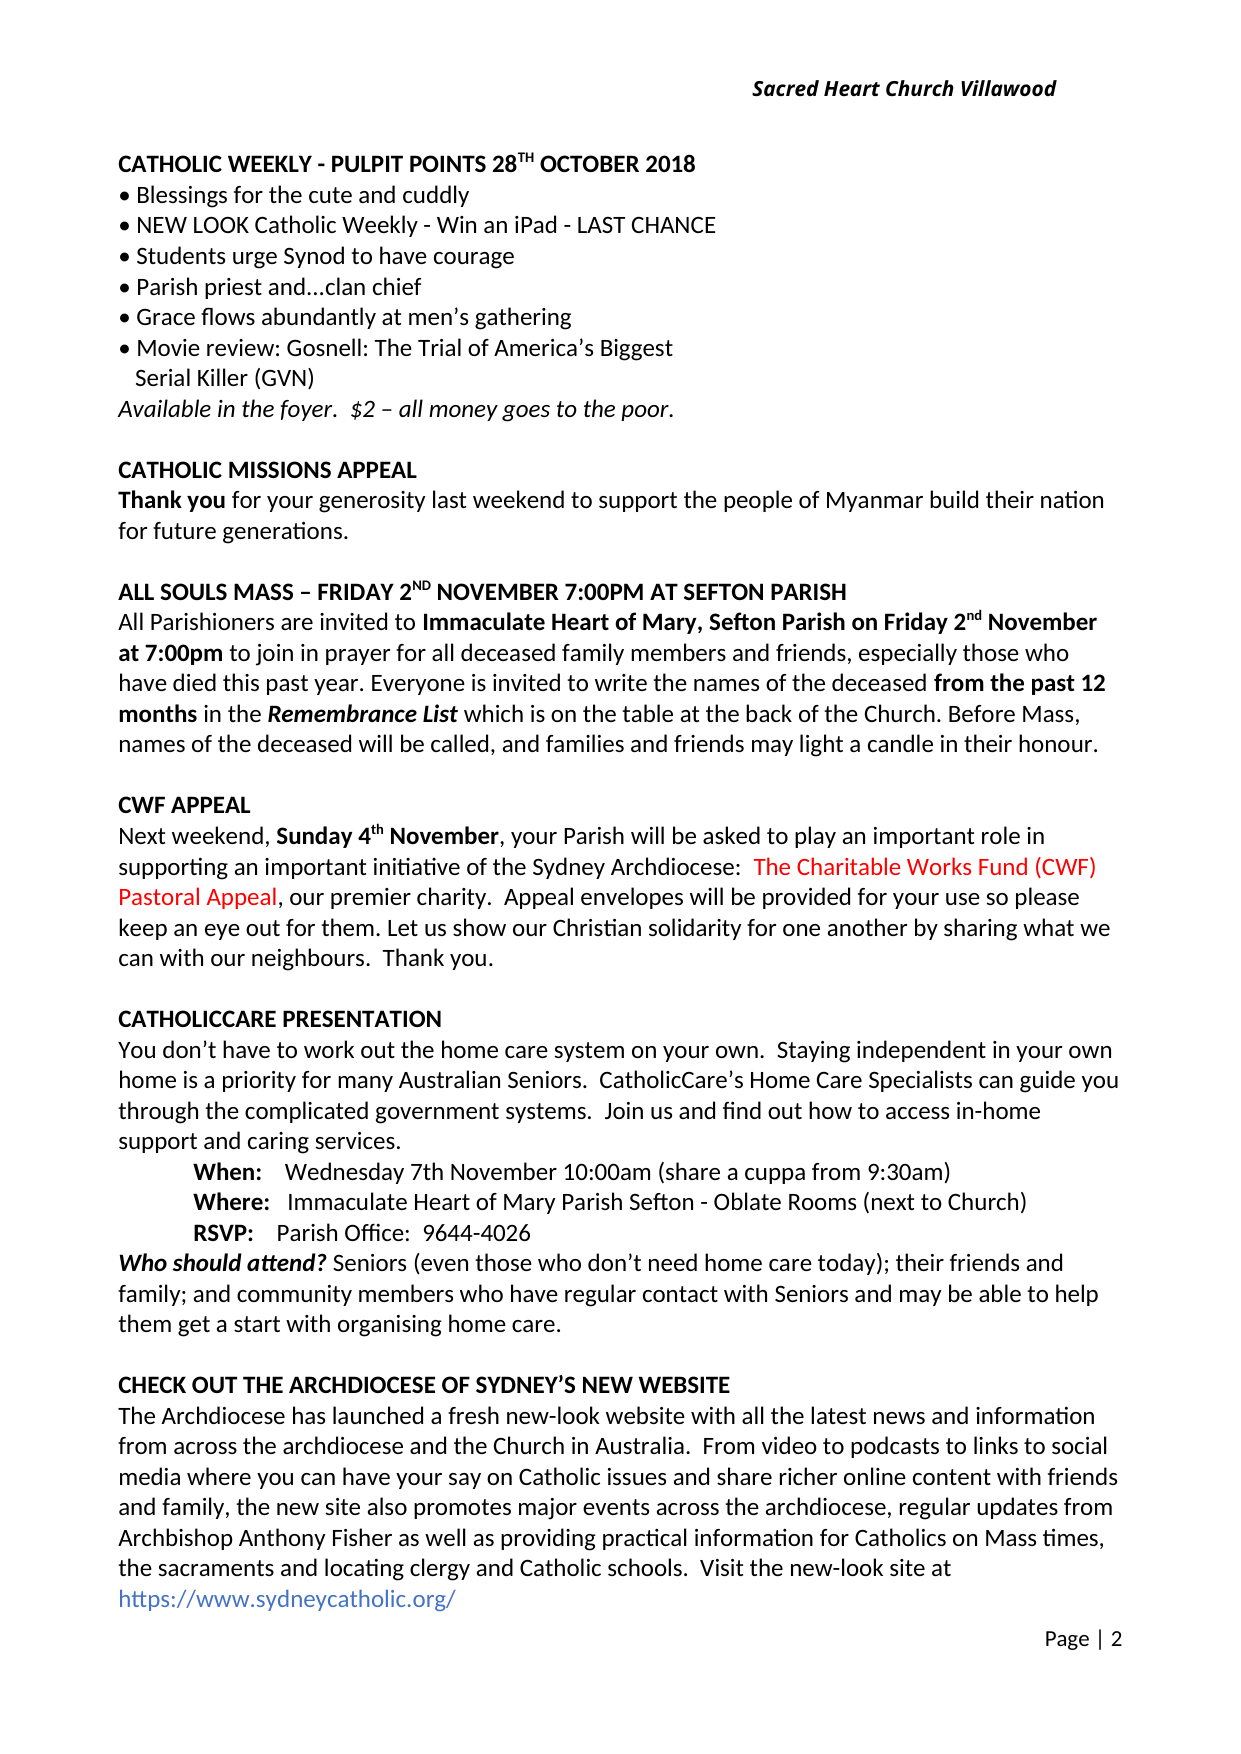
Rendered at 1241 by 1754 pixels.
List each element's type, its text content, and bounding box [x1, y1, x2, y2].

text The Archdiocese has launched a fresh new-look website with all the latest news and information from across the archdiocese and the Church in Australia. From video to podcasts to links to social media where you can have your say on Catholic issues and share richer online content with friends and family, the new site also promotes major events across the archdiocese, regular updates from Archbishop Anthony Fisher as well as providing practical information for Catholics on Mass times, the sacraments and locating clergy and Catholic schools. Visit the new-look site at https://www.sydneycatholic.org/ [118, 1400, 1122, 1614]
text When: Wednesday 7th November 10:00am (share a cuppa from 9:30am) [118, 1156, 1122, 1186]
text • Parish priest and...clan chief [118, 271, 1122, 301]
text Next weekend, Sunday 4th November, your Parish will be asked to play an important role in supporting an important initiative of the Sydney Archdiocese: The Charitable Works Fund (CWF) Pastoral Appeal, our premier charity. Appeal envelopes will be provided for your use so please keep an eye out for them. Let us show our Christian solidarity for one another by sharing what we can with our neighbours. Thank you. [118, 820, 1122, 973]
text CWF APPEAL [118, 789, 1122, 820]
text CHECK OUT THE ARCHDIOCESE OF SYDNEY’S NEW WEBSITE [118, 1369, 1122, 1400]
text • NEW LOOK Catholic Weekly - Win an iPad - LAST CHANCE [118, 210, 1122, 240]
text Who should attend? Seniors (even those who don’t need home care today); their friends and family; and community members who have regular contact with Seniors and may be able to help them get a start with organising home care. [118, 1247, 1122, 1339]
text All Parishioners are invited to Immaculate Heart of Mary, Sefton Parish on Friday 2nd November at 7:00pm to join in prayer for all deceased family members and friends, especially those who have died this past year. Everyone is invited to write the names of the deceased from the past 12 months in the Remembrance List which is on the table at the back of the Church. Before Mass, names of the deceased will be called, and families and friends may light a candle in their honour. [118, 606, 1122, 759]
text Thank you for your generosity last weekend to support the people of Myanmar build their nation for future generations. [118, 484, 1122, 545]
text • Blessings for the cute and cuddly [118, 179, 1122, 210]
text CATHOLICCARE PRESENTATION [118, 1003, 1122, 1034]
text RSVP: Parish Office: 9644-4026 [118, 1217, 1122, 1247]
text You don’t have to work out the home care system on your own. Staying independent in your own home is a priority for many Australian Seniors. CatholicCare’s Home Care Specialists can guide you through the complicated government systems. Join us and find out how to access in-home support and caring services. [118, 1034, 1122, 1156]
text CATHOLIC WEEKLY - PULPIT POINTS 28TH OCTOBER 2018 [118, 149, 1122, 179]
text ALL SOULS MASS – FRIDAY 2ND NOVEMBER 7:00PM AT SEFTON PARISH [118, 576, 1122, 606]
text Where: Immaculate Heart of Mary Parish Sefton - Oblate Rooms (next to Church) [118, 1186, 1122, 1217]
text • Movie review: Gosnell: The Trial of America’s Biggest [118, 332, 1122, 362]
text • Grace flows abundantly at men’s gathering [118, 301, 1122, 332]
text • Students urge Synod to have courage [118, 240, 1122, 271]
text Serial Killer (GVN) [118, 362, 1122, 393]
text CATHOLIC MISSIONS APPEAL [118, 454, 1122, 484]
text Available in the foyer. $2 – all money goes to the poor. [118, 393, 1122, 423]
